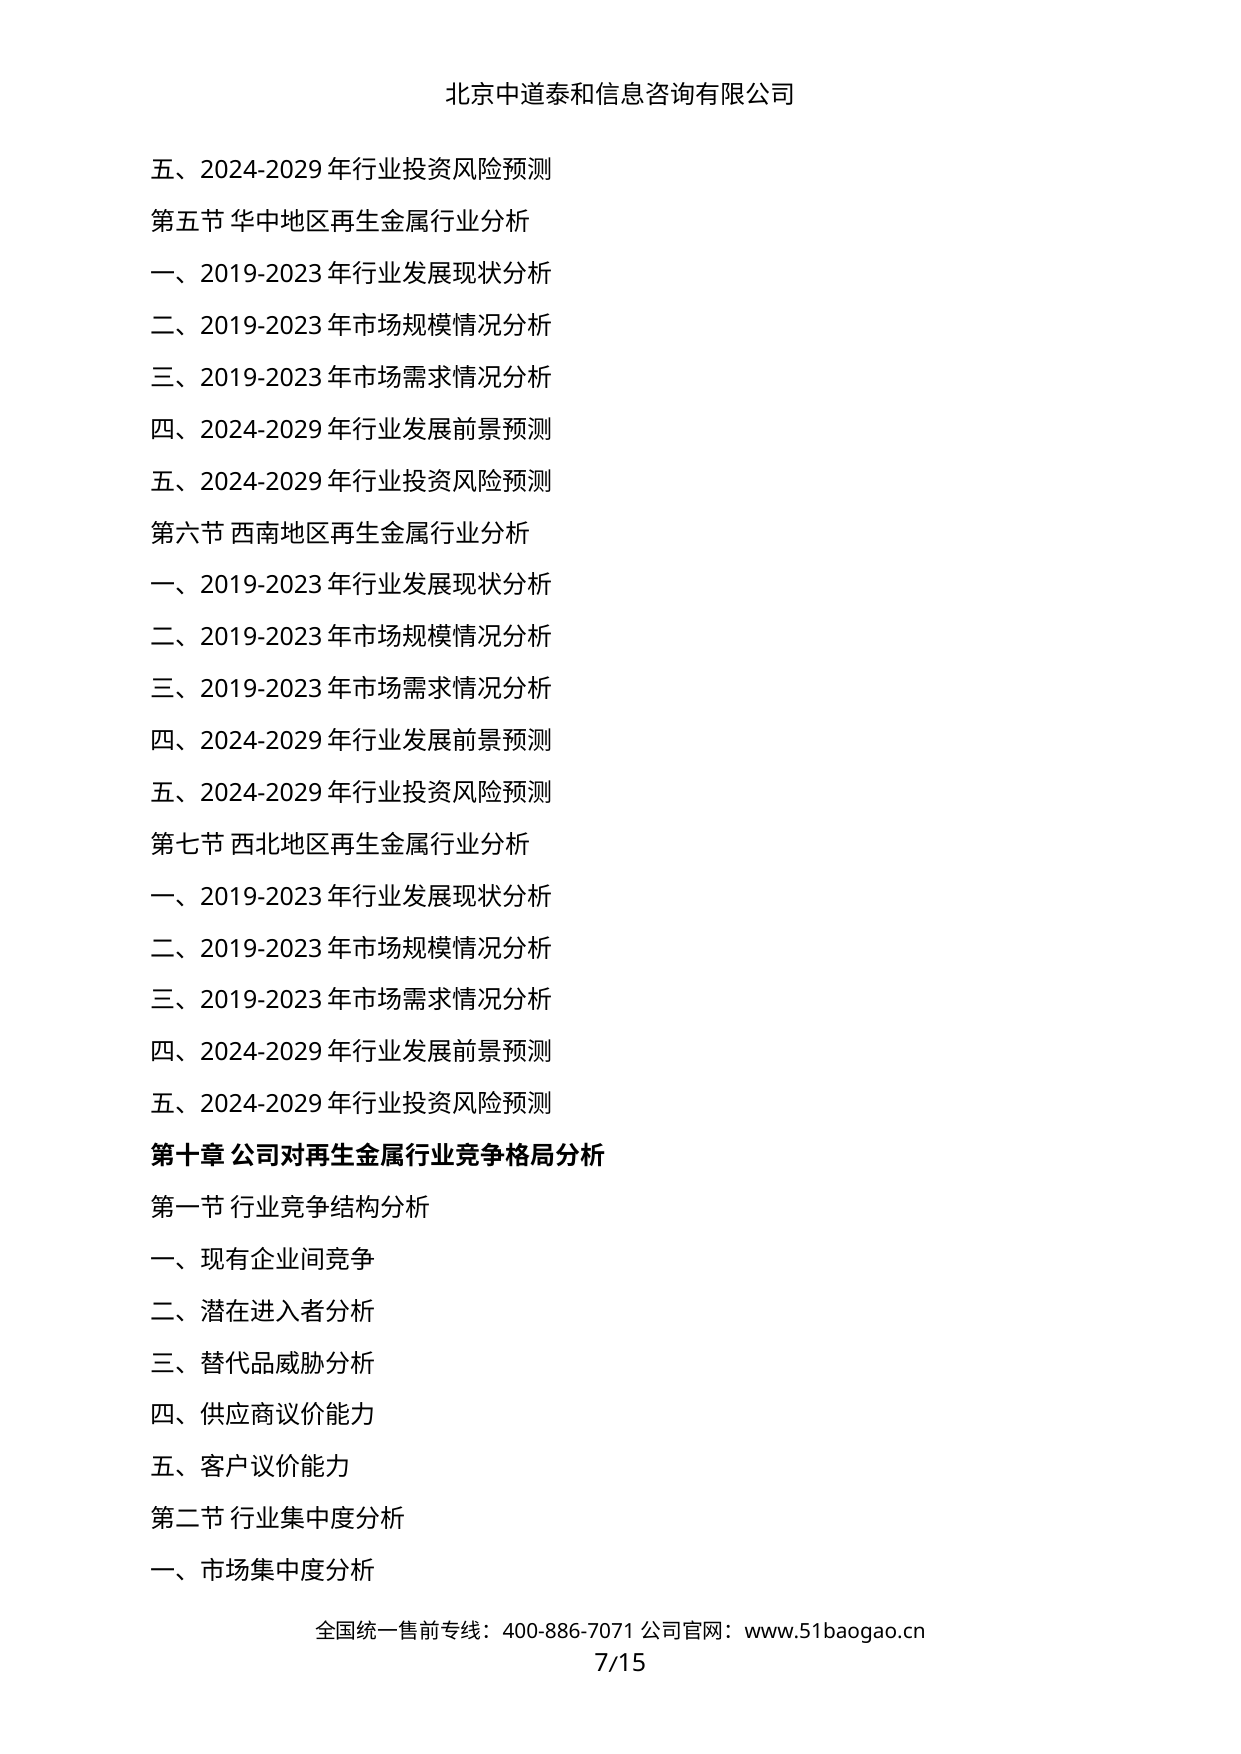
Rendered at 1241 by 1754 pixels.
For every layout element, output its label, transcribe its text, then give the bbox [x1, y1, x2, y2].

text 一、市场集中度分析 [150, 1551, 1090, 1587]
text 第六节 西南地区再生金属行业分析 [150, 513, 1090, 549]
text 二、潜在进入者分析 [150, 1291, 1090, 1327]
text 二、2019-2023年市场规模情况分析 [150, 306, 1090, 342]
text 二、2019-2023年市场规模情况分析 [150, 928, 1090, 964]
text 五、2024-2029年行业投资风险预测 [150, 772, 1090, 809]
text 三、替代品威胁分析 [150, 1343, 1090, 1379]
text 一、2019-2023年行业发展现状分析 [150, 565, 1090, 601]
text 五、客户议价能力 [150, 1447, 1090, 1483]
text 四、供应商议价能力 [150, 1395, 1090, 1431]
text 五、2024-2029年行业投资风险预测 [150, 150, 1090, 186]
text 三、2019-2023年市场需求情况分析 [150, 669, 1090, 705]
text 第五节 华中地区再生金属行业分析 [150, 202, 1090, 238]
text 一、现有企业间竞争 [150, 1239, 1090, 1276]
text 四、2024-2029年行业发展前景预测 [150, 1032, 1090, 1068]
text 五、2024-2029年行业投资风险预测 [150, 1084, 1090, 1120]
text 第十章 公司对再生金属行业竞争格局分析 [150, 1136, 1090, 1172]
text 四、2024-2029年行业发展前景预测 [150, 409, 1090, 446]
text 一、2019-2023年行业发展现状分析 [150, 876, 1090, 912]
text 五、2024-2029年行业投资风险预测 [150, 461, 1090, 497]
text 二、2019-2023年市场规模情况分析 [150, 617, 1090, 653]
text 第二节 行业集中度分析 [150, 1499, 1090, 1535]
text 四、2024-2029年行业发展前景预测 [150, 721, 1090, 757]
text 第七节 西北地区再生金属行业分析 [150, 824, 1090, 861]
text 第一节 行业竞争结构分析 [150, 1187, 1090, 1224]
text 三、2019-2023年市场需求情况分析 [150, 357, 1090, 394]
text 三、2019-2023年市场需求情况分析 [150, 980, 1090, 1016]
text 一、2019-2023年行业发展现状分析 [150, 254, 1090, 290]
